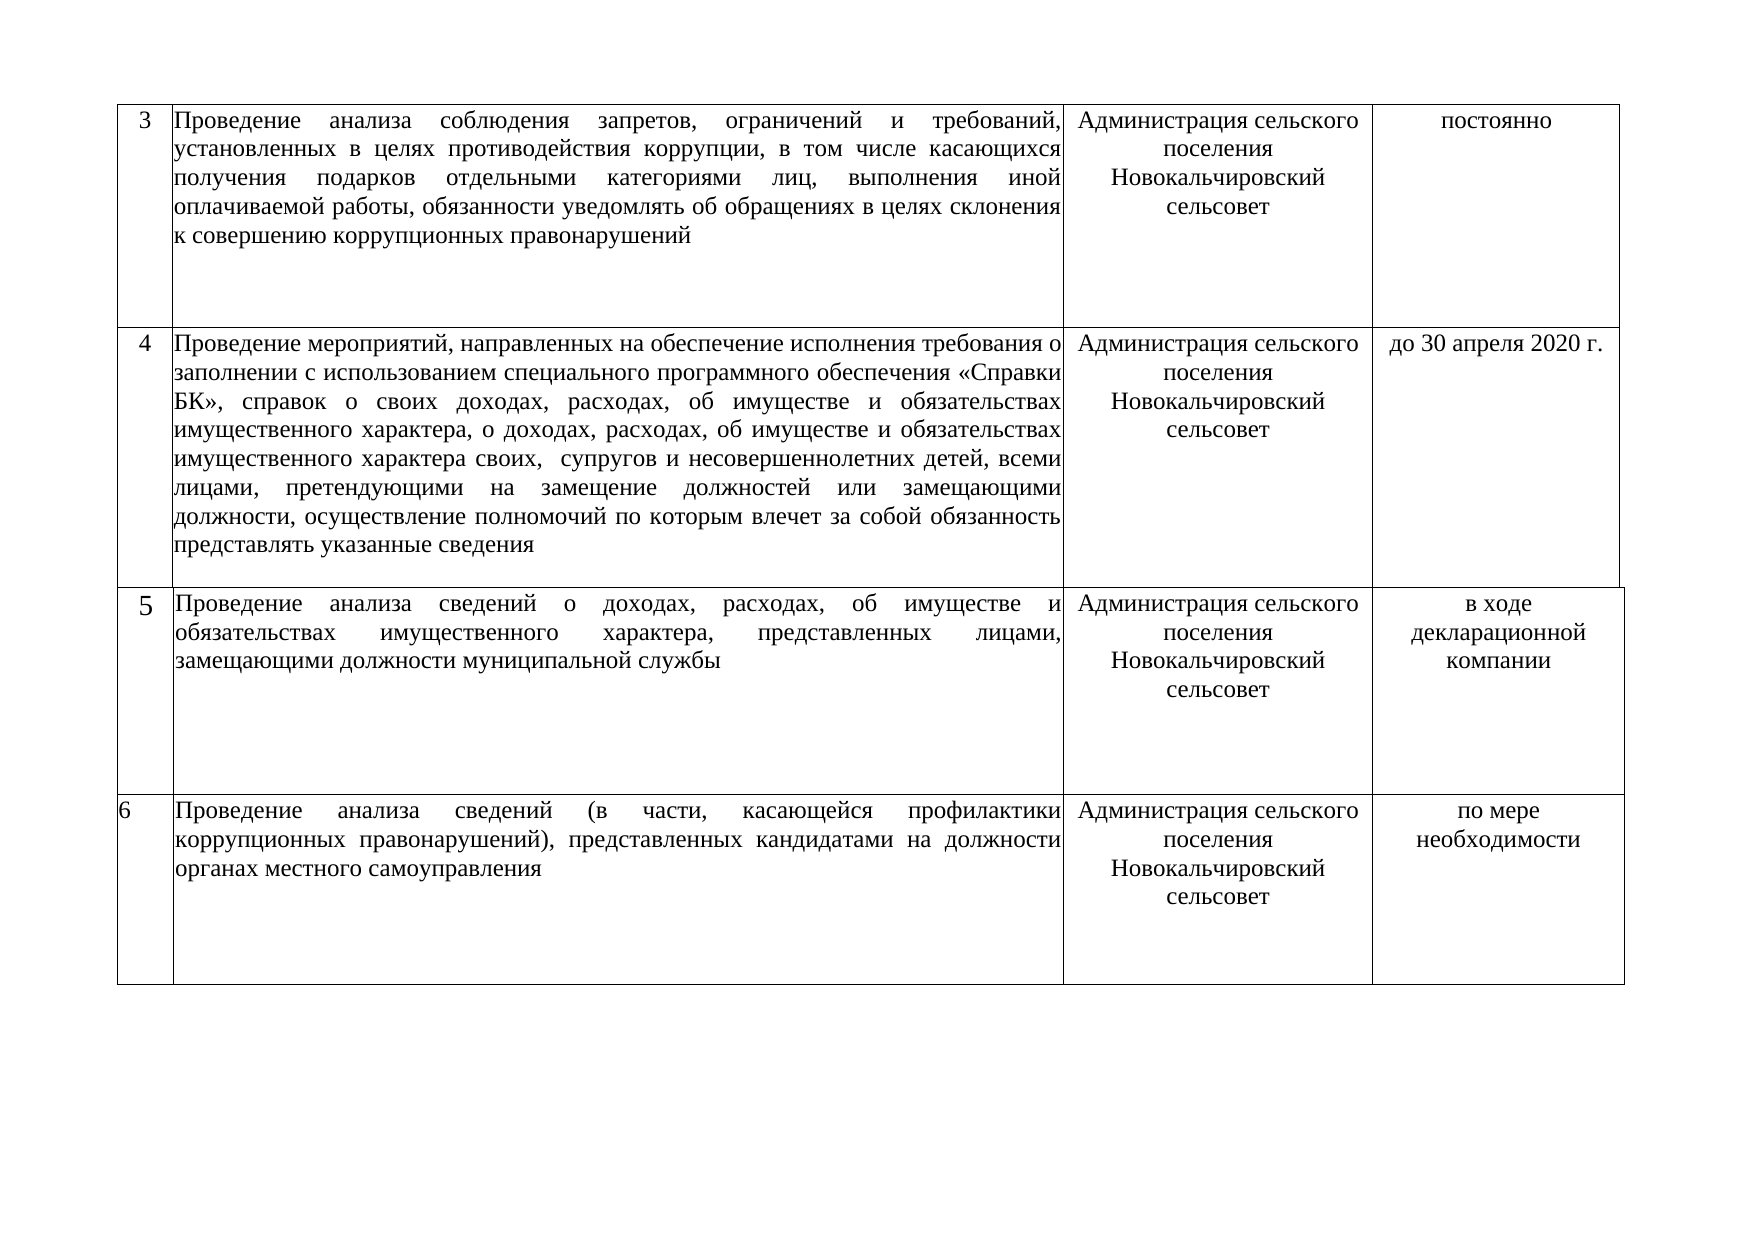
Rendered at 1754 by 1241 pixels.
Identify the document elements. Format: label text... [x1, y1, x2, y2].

table_cell 4 [118, 328, 172, 587]
table_cell в ходе декларационной компании [1373, 588, 1624, 794]
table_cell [1064, 105, 1372, 327]
table_cell Проведение анализа сведений (в части, касающейся профилактики коррупционных правонарушений), представленных кандидатами на должности органах местного самоуправления [174, 795, 1063, 984]
table_cell 5 [118, 588, 173, 794]
table_cell Администрация сельского поселения Новокальчировский сельсовет [1064, 588, 1372, 794]
table_cell 3 [118, 105, 172, 327]
table_cell Администрация сельского поселения Новокальчировский сельсовет [1064, 795, 1372, 984]
table_cell постоянно [1373, 105, 1619, 327]
table_cell Проведение мероприятий, направленных на обеспечение исполнения требования о заполнении с использованием специального программного обеспечения «Справки БК», справок о своих доходах, расходах, об имуществе и обязательствах имущественного характера, о доходах, расходах, об имуществе и обязательствах имущественного характера своих, супругов и несовершеннолетних детей, всеми лицами, претендующими на замещение должностей или замещающими должности, осуществление полномочий по которым влечет за собой обязанность представлять указанные сведения [173, 328, 1063, 587]
table_cell 6 [118, 795, 173, 984]
table_cell Проведение анализа сведений о доходах, расходах, об имуществе и обязательствах имущественного характера, представленных лицами, замещающими должности муниципальной службы [174, 588, 1063, 794]
table_cell Администрация сельского поселения Новокальчировский сельсовет [1064, 328, 1372, 587]
table_cell Проведение анализа соблюдения запретов, ограничений и требований, установленных в целях противодействия коррупции, в том числе касающихся получения подарков отдельными категориями лиц, выполнения иной оплачиваемой работы, обязанности уведомлять об обращениях в целях склонения к совершению коррупционных правонарушений [173, 105, 1063, 327]
table_cell по мере необходимости [1373, 795, 1624, 984]
table_cell до 30 апреля 2020 г. [1373, 328, 1619, 587]
